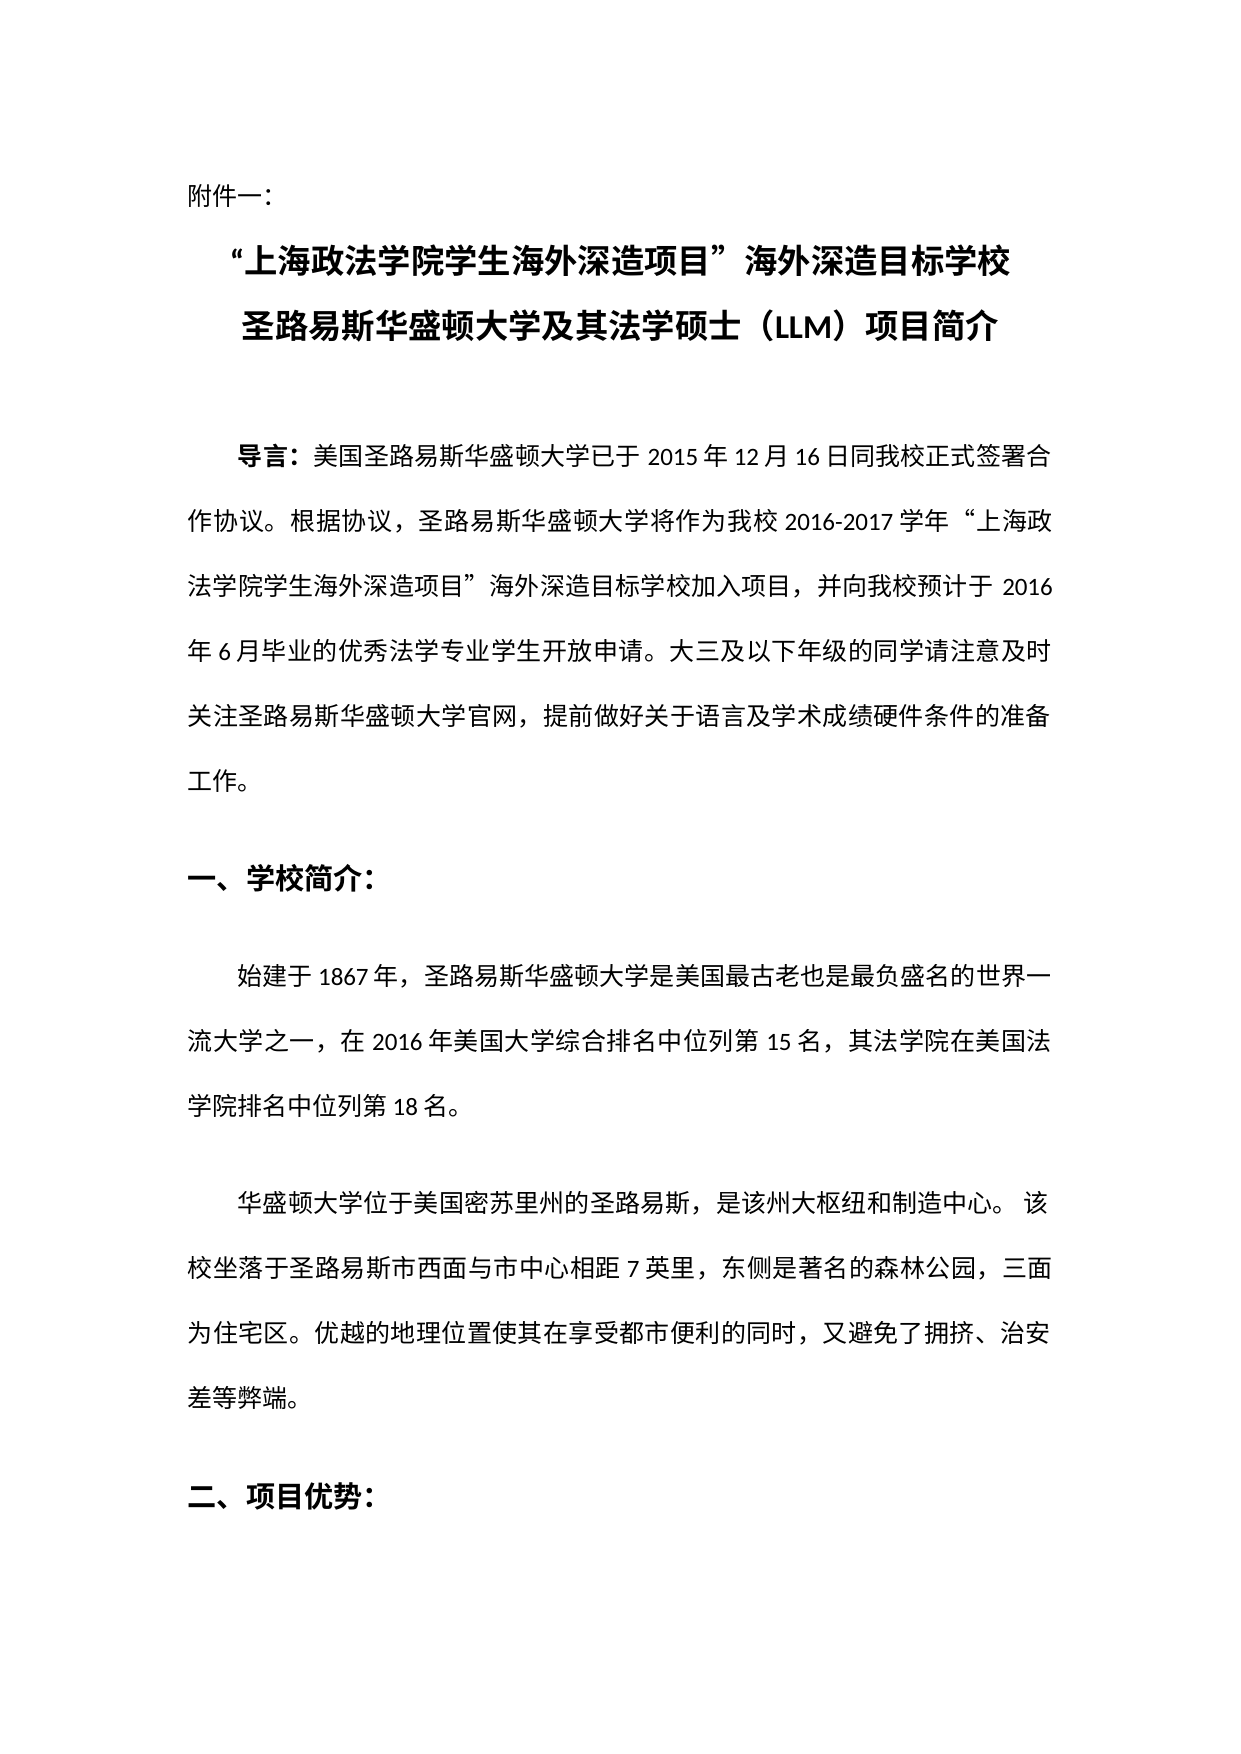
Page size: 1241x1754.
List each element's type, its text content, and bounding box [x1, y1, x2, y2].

text 二、项目优势： [187, 1462, 1053, 1527]
text 一、学校简介： [187, 844, 1053, 909]
text 圣路易斯华盛顿大学及其法学硕士（LLM）项目简介 [187, 292, 1053, 357]
text “上海政法学院学生海外深造项目”海外深造目标学校 [187, 227, 1053, 292]
text 始建于1867年，圣路易斯华盛顿大学是美国最古老也是最负盛名的世界一流大学之一，在2016年美国大学综合排名中位列第15名，其法学院在美国法学院排名中位列第18名。 [187, 942, 1053, 1137]
text 华盛顿大学位于美国密苏里州的圣路易斯，是该州大枢纽和制造中心。 该校坐落于圣路易斯市西面与市中心相距7英里，东侧是著名的森林公园，三面为住宅区。优越的地理位置使其在享受都市便利的同时，又避免了拥挤、治安差等弊端。 [187, 1169, 1053, 1429]
text 导言：美国圣路易斯华盛顿大学已于2015年12月16日同我校正式签署合作协议。根据协议，圣路易斯华盛顿大学将作为我校2016-2017学年“上海政法学院学生海外深造项目”海外深造目标学校加入项目，并向我校预计于2016年6月毕业的优秀法学专业学生开放申请。大三及以下年级的同学请注意及时关注圣路易斯华盛顿大学官网，提前做好关于语言及学术成绩硬件条件的准备工作。 [187, 422, 1053, 812]
text 附件一： [187, 162, 1053, 227]
